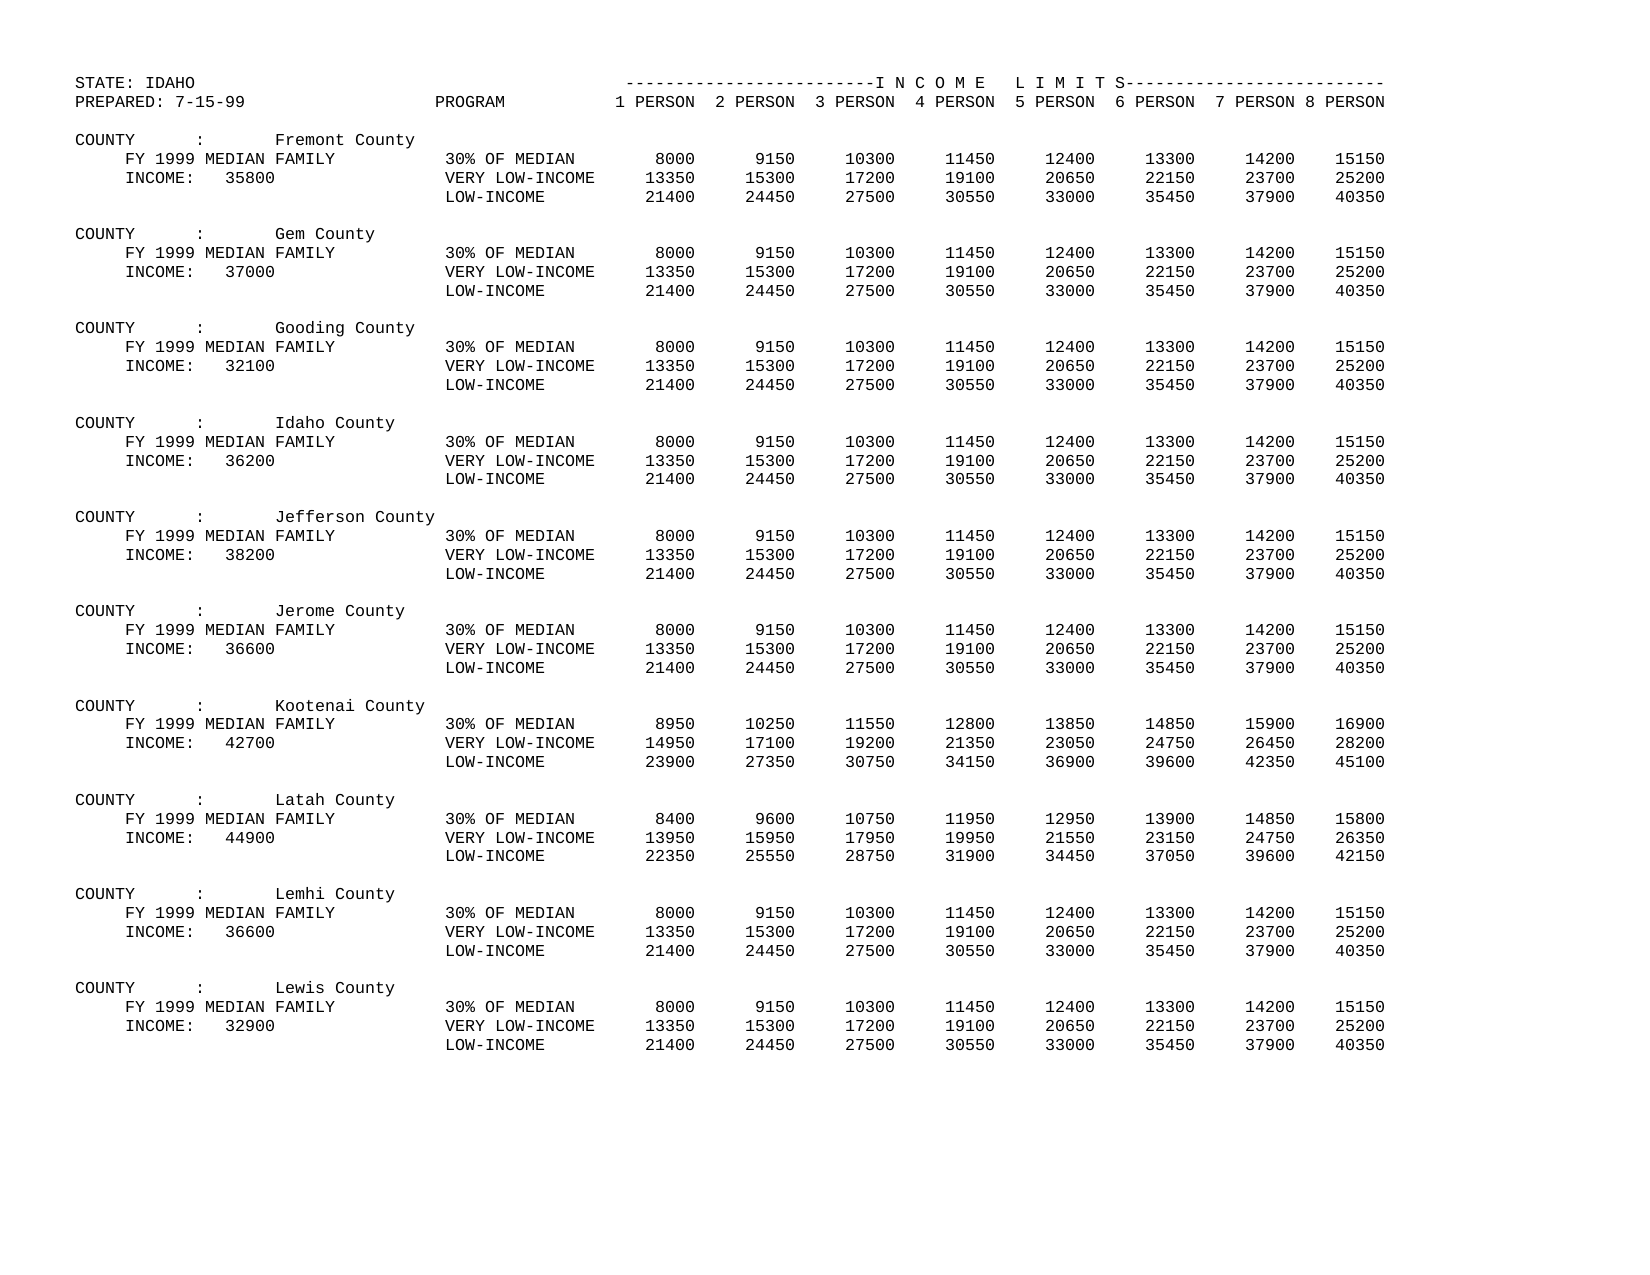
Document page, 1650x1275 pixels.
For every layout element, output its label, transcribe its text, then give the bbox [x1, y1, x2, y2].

text INCOME: 32900 VERY LOW-INCOME 13350 15300 17200 19100 20650 22150 23700 25200 [75, 1018, 1575, 1037]
text LOW-INCOME 21400 24450 27500 30550 33000 35450 37900 40350 [75, 942, 1575, 961]
text INCOME: 36600 VERY LOW-INCOME 13350 15300 17200 19100 20650 22150 23700 25200 [75, 923, 1575, 942]
text COUNTY : Lemhi County [75, 886, 1575, 904]
text COUNTY : Latah County [75, 791, 1575, 810]
text LOW-INCOME 22350 25550 28750 31900 34450 37050 39600 42150 [75, 848, 1575, 867]
text COUNTY : Idaho County [75, 414, 1575, 433]
text LOW-INCOME 21400 24450 27500 30550 33000 35450 37900 40350 [75, 565, 1575, 584]
text FY 1999 MEDIAN FAMILY 30% OF MEDIAN 8000 9150 10300 11450 12400 13300 14200 15150 [75, 904, 1575, 923]
text PREPARED: 7-15-99 PROGRAM 1 PERSON 2 PERSON 3 PERSON 4 PERSON 5 PERSON 6 PERSON 7 PERSON 8 PERSON [75, 94, 1575, 113]
text LOW-INCOME 21400 24450 27500 30550 33000 35450 37900 40350 [75, 471, 1575, 490]
text INCOME: 32100 VERY LOW-INCOME 13350 15300 17200 19100 20650 22150 23700 25200 [75, 358, 1575, 377]
text FY 1999 MEDIAN FAMILY 30% OF MEDIAN 8000 9150 10300 11450 12400 13300 14200 15150 [75, 622, 1575, 641]
text LOW-INCOME 21400 24450 27500 30550 33000 35450 37900 40350 [75, 377, 1575, 396]
text FY 1999 MEDIAN FAMILY 30% OF MEDIAN 8000 9150 10300 11450 12400 13300 14200 15150 [75, 245, 1575, 263]
text INCOME: 37000 VERY LOW-INCOME 13350 15300 17200 19100 20650 22150 23700 25200 [75, 263, 1575, 282]
text INCOME: 36200 VERY LOW-INCOME 13350 15300 17200 19100 20650 22150 23700 25200 [75, 452, 1575, 471]
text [75, 999, 1575, 1018]
text FY 1999 MEDIAN FAMILY 30% OF MEDIAN 8000 9150 10300 11450 12400 13300 14200 15150 [75, 527, 1575, 546]
text COUNTY : Gooding County [75, 320, 1575, 339]
text FY 1999 MEDIAN FAMILY 30% OF MEDIAN 8000 9150 10300 11450 12400 13300 14200 15150 [75, 433, 1575, 452]
text LOW-INCOME 21400 24450 27500 30550 33000 35450 37900 40350 [75, 1037, 1575, 1055]
text COUNTY : Jerome County [75, 603, 1575, 622]
text FY 1999 MEDIAN FAMILY 30% OF MEDIAN 8400 9600 10750 11950 12950 13900 14850 15800 [75, 810, 1575, 829]
text INCOME: 42700 VERY LOW-INCOME 14950 17100 19200 21350 23050 24750 26450 28200 [75, 735, 1575, 754]
text COUNTY : Lewis County [75, 980, 1575, 999]
text STATE: IDAHO -------------------------I N C O M E L I M I T S-------------------------- [75, 75, 1575, 94]
text COUNTY : Kootenai County [75, 697, 1575, 716]
text INCOME: 44900 VERY LOW-INCOME 13950 15950 17950 19950 21550 23150 24750 26350 [75, 829, 1575, 848]
text COUNTY : Gem County [75, 226, 1575, 245]
text INCOME: 36600 VERY LOW-INCOME 13350 15300 17200 19100 20650 22150 23700 25200 [75, 641, 1575, 659]
text FY 1999 MEDIAN FAMILY 30% OF MEDIAN 8950 10250 11550 12800 13850 14850 15900 16900 [75, 716, 1575, 735]
text LOW-INCOME 21400 24450 27500 30550 33000 35450 37900 40350 [75, 282, 1575, 301]
text LOW-INCOME 21400 24450 27500 30550 33000 35450 37900 40350 [75, 188, 1575, 207]
text INCOME: 38200 VERY LOW-INCOME 13350 15300 17200 19100 20650 22150 23700 25200 [75, 546, 1575, 565]
text FY 1999 MEDIAN FAMILY 30% OF MEDIAN 8000 9150 10300 11450 12400 13300 14200 15150 [75, 150, 1575, 169]
text COUNTY : Fremont County [75, 132, 1575, 150]
text INCOME: 35800 VERY LOW-INCOME 13350 15300 17200 19100 20650 22150 23700 25200 [75, 169, 1575, 188]
text COUNTY : Jefferson County [75, 509, 1575, 527]
text LOW-INCOME 21400 24450 27500 30550 33000 35450 37900 40350 [75, 659, 1575, 678]
text LOW-INCOME 23900 27350 30750 34150 36900 39600 42350 45100 [75, 754, 1575, 773]
text FY 1999 MEDIAN FAMILY 30% OF MEDIAN 8000 9150 10300 11450 12400 13300 14200 15150 [75, 339, 1575, 358]
